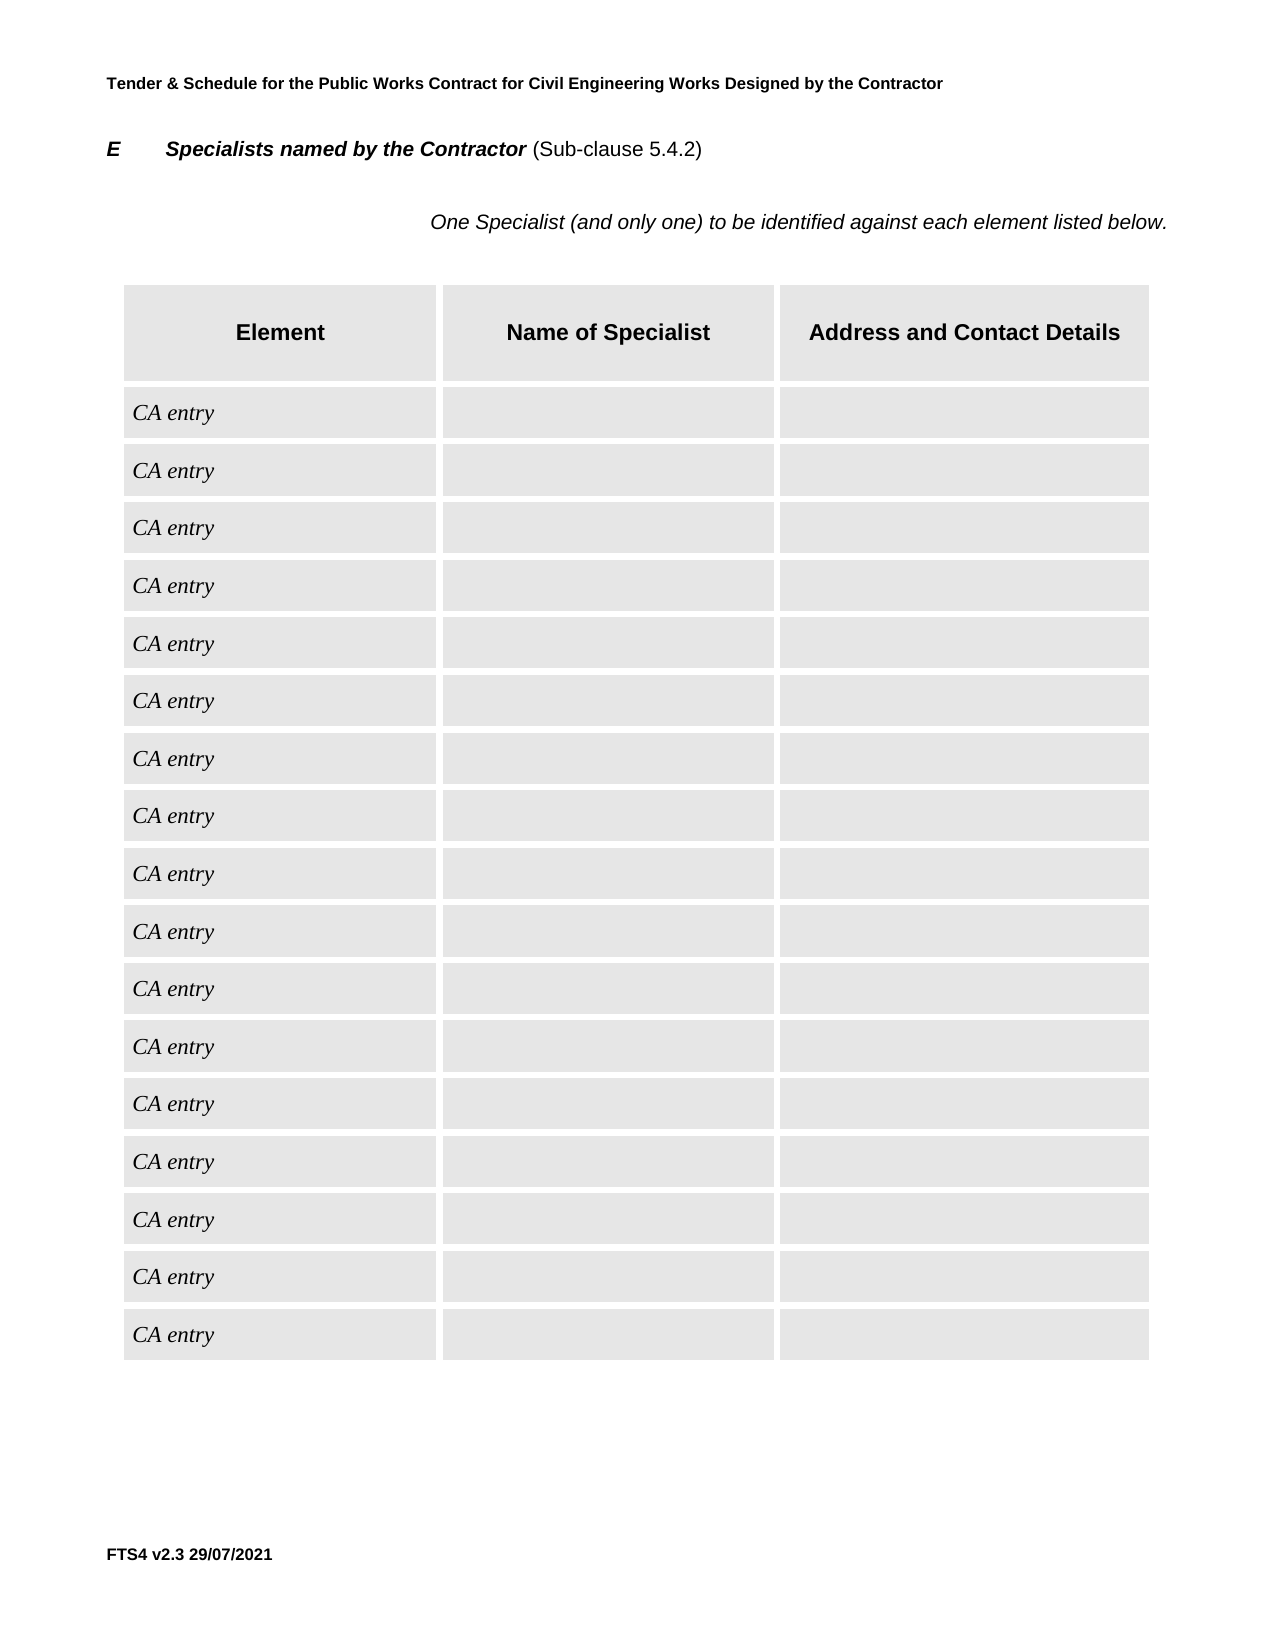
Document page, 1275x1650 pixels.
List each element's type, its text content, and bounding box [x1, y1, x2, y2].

table_cell [443, 444, 774, 496]
table_cell CA entry [124, 1136, 436, 1187]
table_cell [780, 1309, 1149, 1360]
table_cell [443, 387, 774, 438]
table_cell [443, 502, 774, 553]
table_cell [780, 790, 1149, 841]
table_cell [780, 1078, 1149, 1129]
table_cell [780, 1020, 1149, 1072]
text One Specialist (and only one) to be identified against each element listed below. [106, 210, 1169, 234]
table_cell CA entry [124, 1251, 436, 1302]
text E Specialists named by the Contractor (Sub-clause 5.4.2) [106, 137, 1169, 161]
table_cell [443, 1136, 774, 1187]
table_cell CA entry [124, 617, 436, 668]
table_cell [780, 617, 1149, 668]
table_cell [780, 963, 1149, 1014]
table_cell [443, 1251, 774, 1302]
table_cell CA entry [124, 848, 436, 899]
table_cell [780, 387, 1149, 438]
table_cell [443, 905, 774, 957]
table_cell CA entry [124, 1020, 436, 1072]
table_cell [443, 1078, 774, 1129]
table_cell [780, 905, 1149, 957]
table_cell CA entry [124, 1078, 436, 1129]
table_cell CA entry [124, 560, 436, 611]
table_cell [443, 560, 774, 611]
table_cell CA entry [124, 675, 436, 726]
table_cell [780, 1136, 1149, 1187]
table_cell [443, 617, 774, 668]
table_cell [443, 1193, 774, 1244]
table_cell CA entry [124, 905, 436, 957]
table_cell [780, 560, 1149, 611]
table_cell CA entry [124, 387, 436, 438]
table_cell CA entry [124, 733, 436, 784]
table_cell [443, 848, 774, 899]
table_cell [443, 963, 774, 1014]
table_cell [780, 1193, 1149, 1244]
table_header Element [124, 285, 436, 381]
table_cell [780, 502, 1149, 553]
table_cell [780, 675, 1149, 726]
table_cell CA entry [124, 790, 436, 841]
table_cell CA entry [124, 1309, 436, 1360]
table_cell [443, 1309, 774, 1360]
table_header Name of Specialist [443, 285, 774, 381]
table_cell CA entry [124, 502, 436, 553]
table_cell [443, 733, 774, 784]
table_cell [780, 733, 1149, 784]
table_cell [780, 444, 1149, 496]
table_header Address and Contact Details [780, 285, 1149, 381]
table_cell [443, 1020, 774, 1072]
table_cell [443, 790, 774, 841]
table_cell CA entry [124, 963, 436, 1014]
table_cell CA entry [124, 444, 436, 496]
table_cell CA entry [124, 1193, 436, 1244]
table_cell [780, 848, 1149, 899]
table_cell [780, 1251, 1149, 1302]
table_cell [443, 675, 774, 726]
